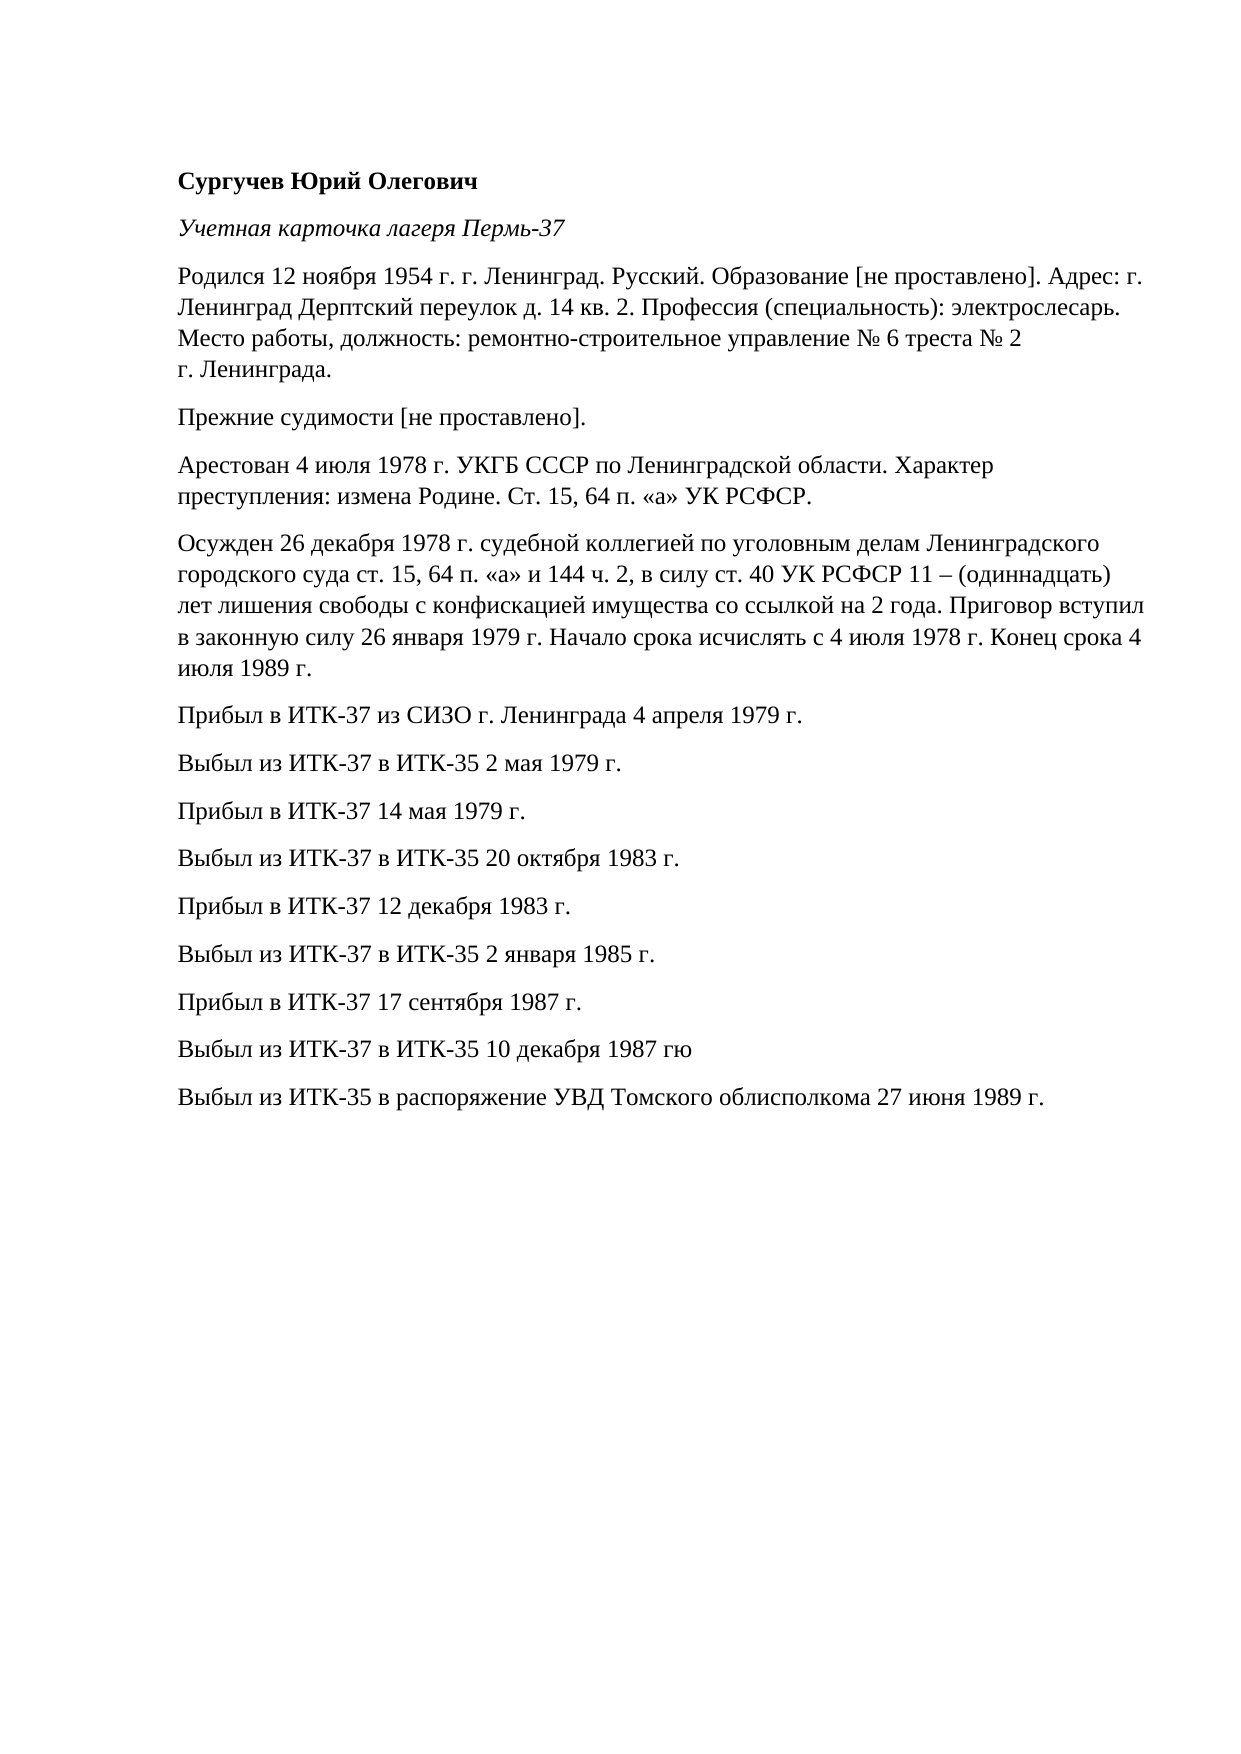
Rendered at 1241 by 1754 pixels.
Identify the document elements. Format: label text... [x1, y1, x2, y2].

text Выбыл из ИТК-37 в ИТК-35 10 декабря 1987 гю [177, 1034, 1152, 1063]
text Прибыл в ИТК-37 14 мая 1979 г. [177, 796, 1152, 824]
text Выбыл из ИТК-37 в ИТК-35 2 января 1985 г. [177, 939, 1152, 968]
text Выбыл из ИТК-35 в распоряжение УВД Томского облисполкома 27 июня 1989 г. [177, 1082, 1152, 1111]
text Осужден 26 декабря 1978 г. судебной коллегией по уголовным делам Ленинградского городского суда ст. 15, 64 п. «а» и 144 ч. 2, в силу ст. 40 УК РСФСР 11 – (одиннадцать) лет лишения свободы с конфискацией имущества со ссылкой на 2 года. Приговор вступил в законную силу 26 января 1979 г. Начало срока исчислять с 4 июля 1978 г. Конец срока 4 июля 1989 г. [177, 528, 1152, 681]
text Прежние судимости [не проставлено]. [177, 402, 1152, 431]
text Прибыл в ИТК-37 17 сентября 1987 г. [177, 987, 1152, 1015]
text Сургучев Юрий Олегович [177, 166, 1152, 194]
text Арестован 4 июля 1978 г. УКГБ СССР по Ленинградской области. Характер преступления: измена Родине. Ст. 15, 64 п. «а» УК РСФСР. [177, 450, 1152, 509]
text Прибыл в ИТК-37 12 декабря 1983 г. [177, 891, 1152, 920]
text Выбыл из ИТК-37 в ИТК-35 20 октября 1983 г. [177, 843, 1152, 872]
text Прибыл в ИТК-37 из СИЗО г. Ленинграда 4 апреля 1979 г. [177, 700, 1152, 729]
text Родился 12 ноября 1954 г. г. Ленинград. Русский. Образование [не проставлено]. Адрес: г. Ленинград Дерптский переулок д. 14 кв. 2. Профессия (специальность): электрослесарь. Место работы, должность: ремонтно-строительное управление № 6 треста № 2 г. Ленинграда. [177, 261, 1152, 383]
text Учетная карточка лагеря Пермь-37 [177, 213, 1152, 242]
text Выбыл из ИТК-37 в ИТК-35 2 мая 1979 г. [177, 748, 1152, 777]
